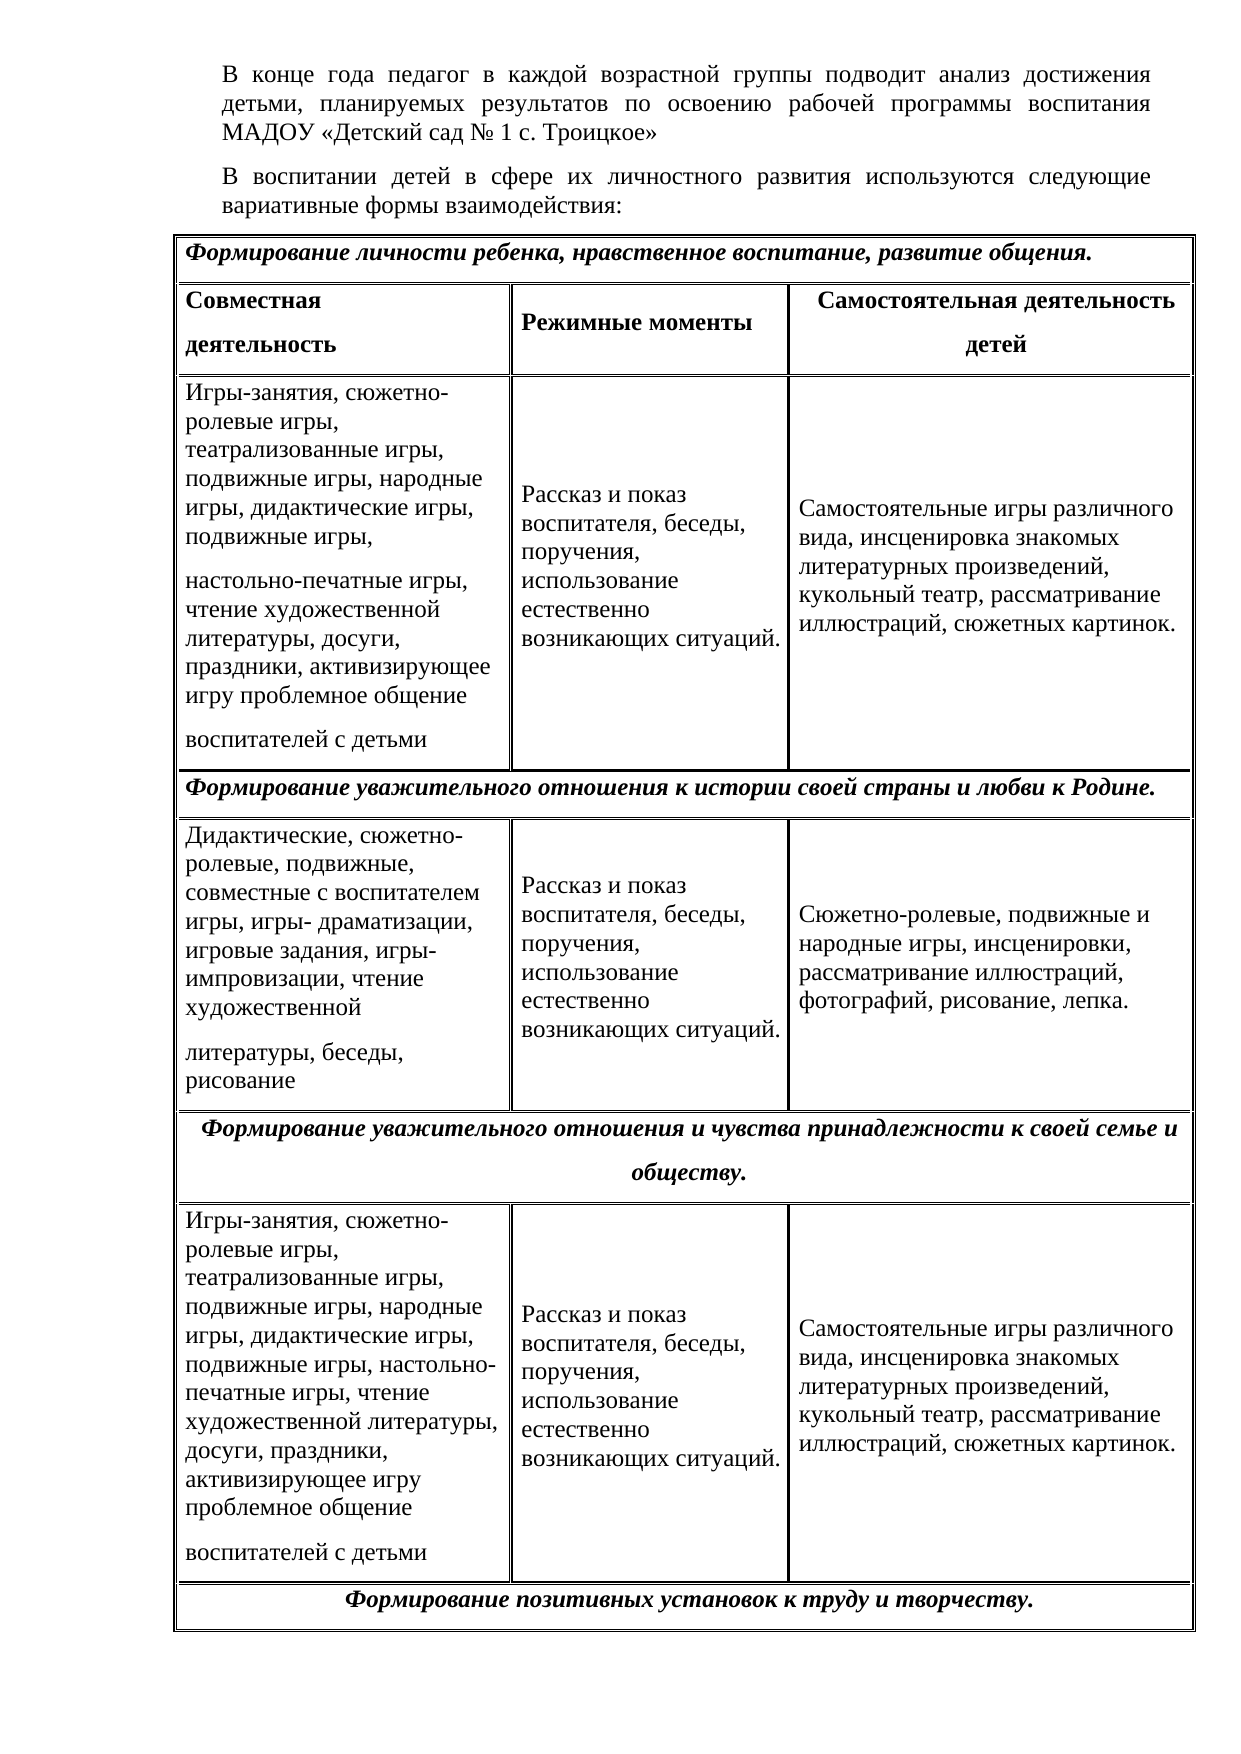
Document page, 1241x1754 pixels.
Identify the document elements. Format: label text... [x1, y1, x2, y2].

text В конце года педагог в каждой возрастной группы подводит анализ достижения детьми, планируемых результатов по освоению рабочей программы воспитания МАДОУ «Детский сад № 1 с. Троицкое» [222, 59, 1152, 145]
table_cell Игры-занятия, сюжетно- ролевые игры, театрализованные игры, подвижные игры, народные игры, дидактические игры, подвижные игры, настольно-печатные игры, чтение художественной литературы, досуги, праздники, активизирующее игру проблемное общение воспитателей с детьми [175, 1202, 511, 1581]
table_cell Игры-занятия, сюжетно- ролевые игры, театрализованные игры, подвижные игры, народные игры, дидактические игры, подвижные игры, настольно-печатные игры, чтение художественной литературы, досуги, праздники, активизирующее игру проблемное общение воспитателей с детьми [175, 374, 511, 769]
table_cell Самостоятельные игры различного вида, инсценировка знакомых литературных произведений, кукольный театр, рассматривание иллюстраций, сюжетных картинок. [788, 374, 1194, 769]
table_cell Самостоятельные игры различного вида, инсценировка знакомых литературных произведений, кукольный театр, рассматривание иллюстраций, сюжетных картинок. [788, 1202, 1194, 1581]
table_cell Дидактические, сюжетно- ролевые, подвижные, совместные с воспитателем игры, игры- драматизации, игровые задания, игры- импровизации, чтение художественной литературы, беседы, рисование [177, 816, 511, 1110]
table_cell Формирование уважительного отношения и чувства принадлежности к своей семье и обществу. [175, 1110, 1194, 1202]
table_cell Формирование позитивных установок к труду и творчеству. [177, 1581, 1193, 1629]
table_cell Формирование уважительного отношения к истории своей страны и любви к Родине. [177, 769, 1192, 816]
table_cell Совместная деятельность [175, 282, 511, 374]
table_cell Рассказ и показ воспитателя, беседы, поручения, использование естественно возникающих ситуаций. [513, 1205, 787, 1581]
table_cell Рассказ и показ воспитателя, беседы, поручения, использование естественно возникающих ситуаций. [513, 377, 787, 769]
table_cell Режимные моменты [513, 285, 787, 374]
table_cell Самостоятельная деятельность детей [788, 282, 1194, 374]
table_cell Рассказ и показ воспитателя, беседы, поручения, использование естественно возникающих ситуаций. [513, 820, 787, 1110]
table_header Формирование личности ребенка, нравственное воспитание, развитие общения. [177, 238, 1192, 282]
text В воспитании детей в сфере их личностного развития используются следующие вариативные формы взаимодействия: [222, 161, 1152, 218]
table_cell Сюжетно-ролевые, подвижные и народные игры, инсценировки, рассматривание иллюстраций, фотографий, рисование, лепка. [788, 816, 1193, 1110]
